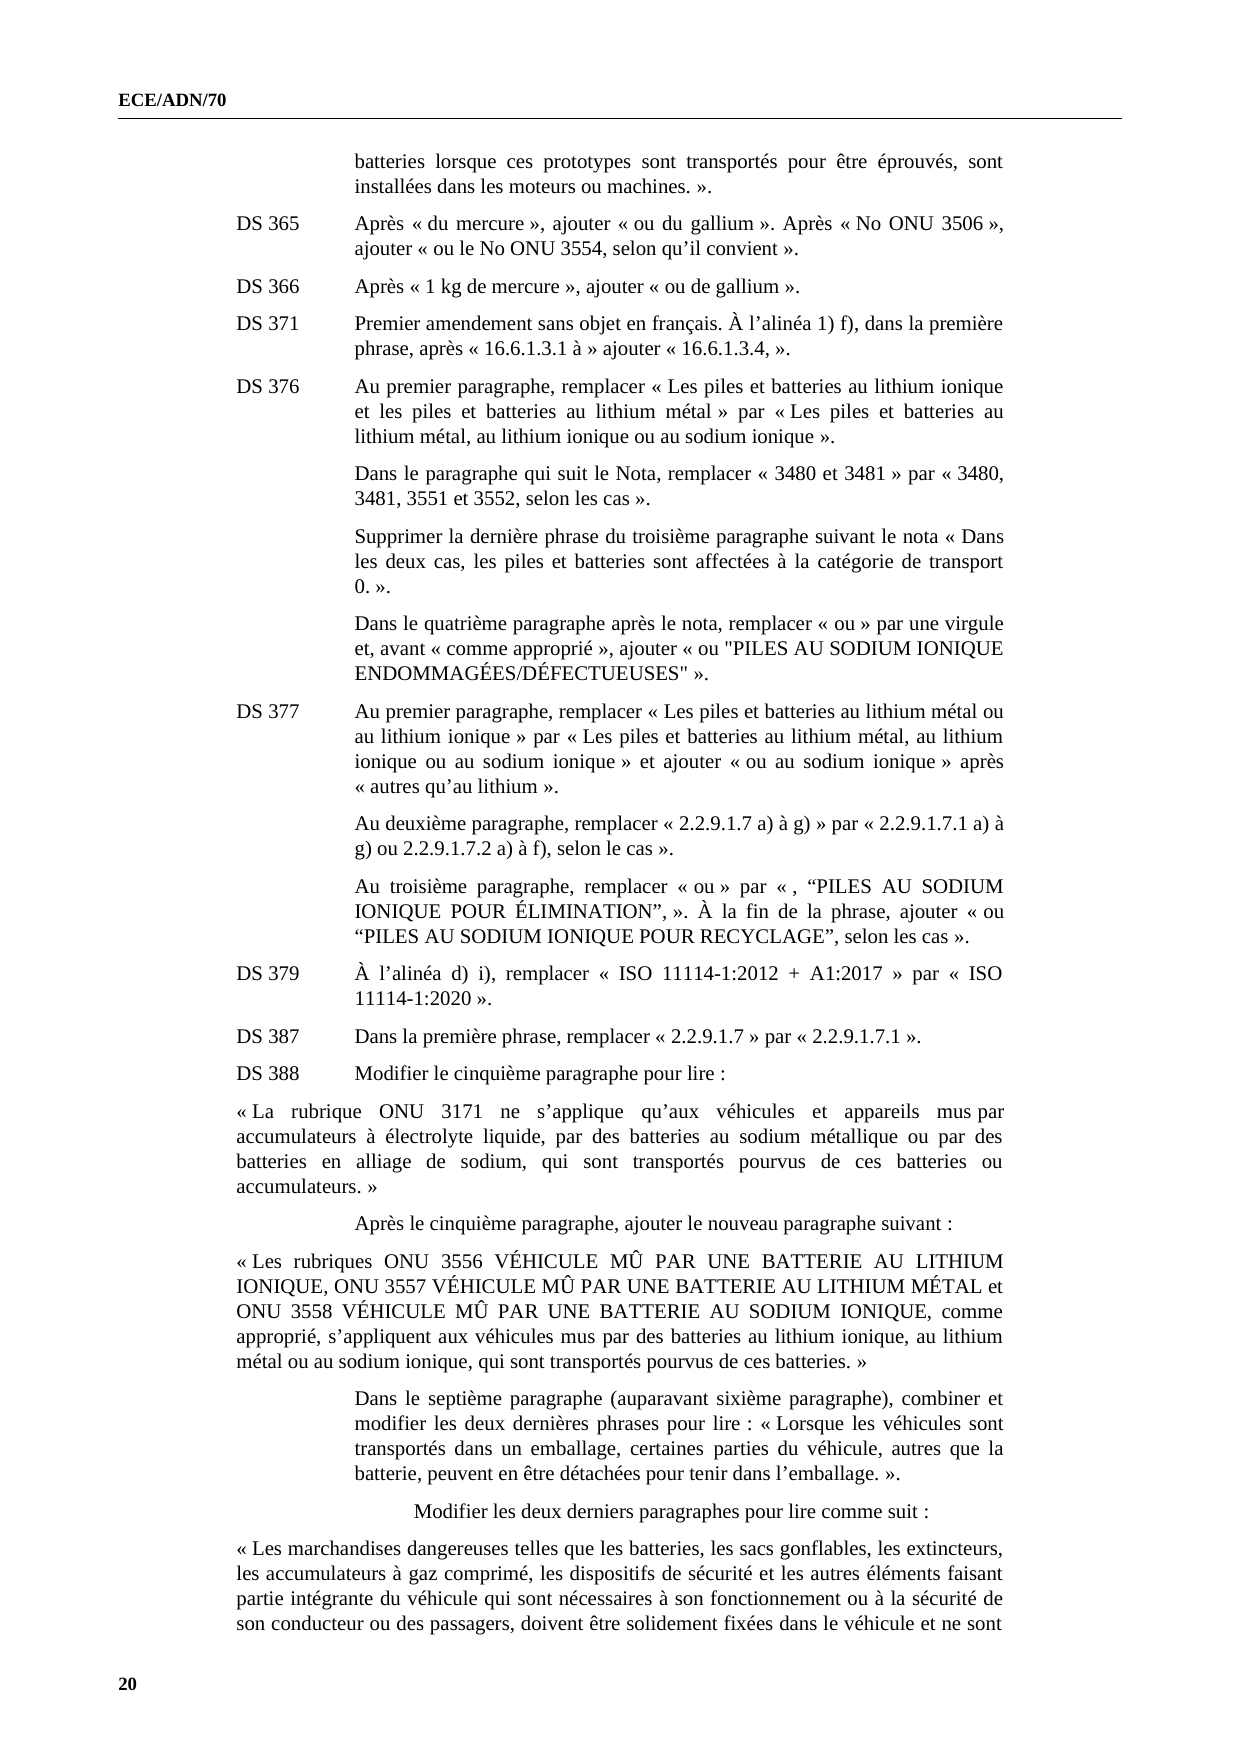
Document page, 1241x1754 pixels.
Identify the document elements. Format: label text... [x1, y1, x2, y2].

text Dans le septième paragraphe (auparavant sixième paragraphe), combiner et modifier les deux dernières phrases pour lire : « Lorsque les véhicules sont transportés dans un emballage, certaines parties du véhicule, autres que la batterie, peuvent en être détachées pour tenir dans l’emballage. ». [354, 1385, 1004, 1485]
text DS 376 Au premier paragraphe, remplacer « Les piles et batteries au lithium ionique et les piles et batteries au lithium métal » par « Les piles et batteries au lithium métal, au lithium ionique ou au sodium ionique ». [236, 373, 1004, 448]
text Dans le paragraphe qui suit le Nota, remplacer « 3480 et 3481 » par « 3480, 3481, 3551 et 3552, selon les cas ». [236, 460, 1004, 510]
text DS 387 Dans la première phrase, remplacer « 2.2.9.1.7 » par « 2.2.9.1.7.1 ». [236, 1023, 1004, 1048]
text Supprimer la dernière phrase du troisième paragraphe suivant le nota « Dans les deux cas, les piles et batteries sont affectées à la catégorie de transport 0. ». [236, 523, 1004, 598]
text Au troisième paragraphe, remplacer « ou » par « , “PILES AU SODIUM IONIQUE POUR ÉLIMINATION”, ». À la fin de la phrase, ajouter « ou “PILES AU SODIUM IONIQUE POUR RECYCLAGE”, selon les cas ». [236, 873, 1004, 948]
text Modifier les deux derniers paragraphes pour lire comme suit : [236, 1498, 1004, 1523]
text DS 379 À l’alinéa d) i), remplacer « ISO 11114-1:2012 + A1:2017 » par « ISO 11114-1:2020 ». [236, 960, 1004, 1010]
text Au deuxième paragraphe, remplacer « 2.2.9.1.7 a) à g) » par « 2.2.9.1.7.1 a) à g) ou 2.2.9.1.7.2 a) à f), selon le cas ». [236, 810, 1004, 860]
text DS 371 Premier amendement sans objet en français. À l’alinéa 1) f), dans la première phrase, après « 16.6.1.3.1 à » ajouter « 16.6.1.3.4, ». [236, 310, 1004, 360]
text DS 366 Après « 1 kg de mercure », ajouter « ou de gallium ». [236, 273, 1004, 298]
text Dans le quatrième paragraphe après le nota, remplacer « ou » par une virgule et, avant « comme approprié », ajouter « ou "PILES AU SODIUM IONIQUE ENDOMMAGÉES/DÉFECTUEUSES" ». [236, 610, 1004, 685]
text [236, 1535, 1004, 1635]
text DS 365 Après « du mercure », ajouter « ou du gallium ». Après « No ONU 3506 », ajouter « ou le No ONU 3554, selon qu’il convient ». [236, 210, 1004, 260]
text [236, 148, 1004, 198]
text DS 377 Au premier paragraphe, remplacer « Les piles et batteries au lithium métal ou au lithium ionique » par « Les piles et batteries au lithium métal, au lithium ionique ou au sodium ionique » et ajouter « ou au sodium ionique » après « autres qu’au lithium ». [236, 698, 1004, 798]
text DS 388 Modifier le cinquième paragraphe pour lire : [236, 1060, 1004, 1085]
text Après le cinquième paragraphe, ajouter le nouveau paragraphe suivant : [236, 1210, 1004, 1235]
text « La rubrique ONU 3171 ne s’applique qu’aux véhicules et appareils mus par accumulateurs à électrolyte liquide, par des batteries au sodium métallique ou par des batteries en alliage de sodium, qui sont transportés pourvus de ces batteries ou accumulateurs. » [236, 1098, 1004, 1198]
text « Les rubriques ONU 3556 VÉHICULE MÛ PAR UNE BATTERIE AU LITHIUM IONIQUE, ONU 3557 VÉHICULE MÛ PAR UNE BATTERIE AU LITHIUM MÉTAL et ONU 3558 VÉHICULE MÛ PAR UNE BATTERIE AU SODIUM IONIQUE, comme approprié, s’appliquent aux véhicules mus par des batteries au lithium ionique, au lithium métal ou au sodium ionique, qui sont transportés pourvus de ces batteries. » [236, 1248, 1004, 1373]
